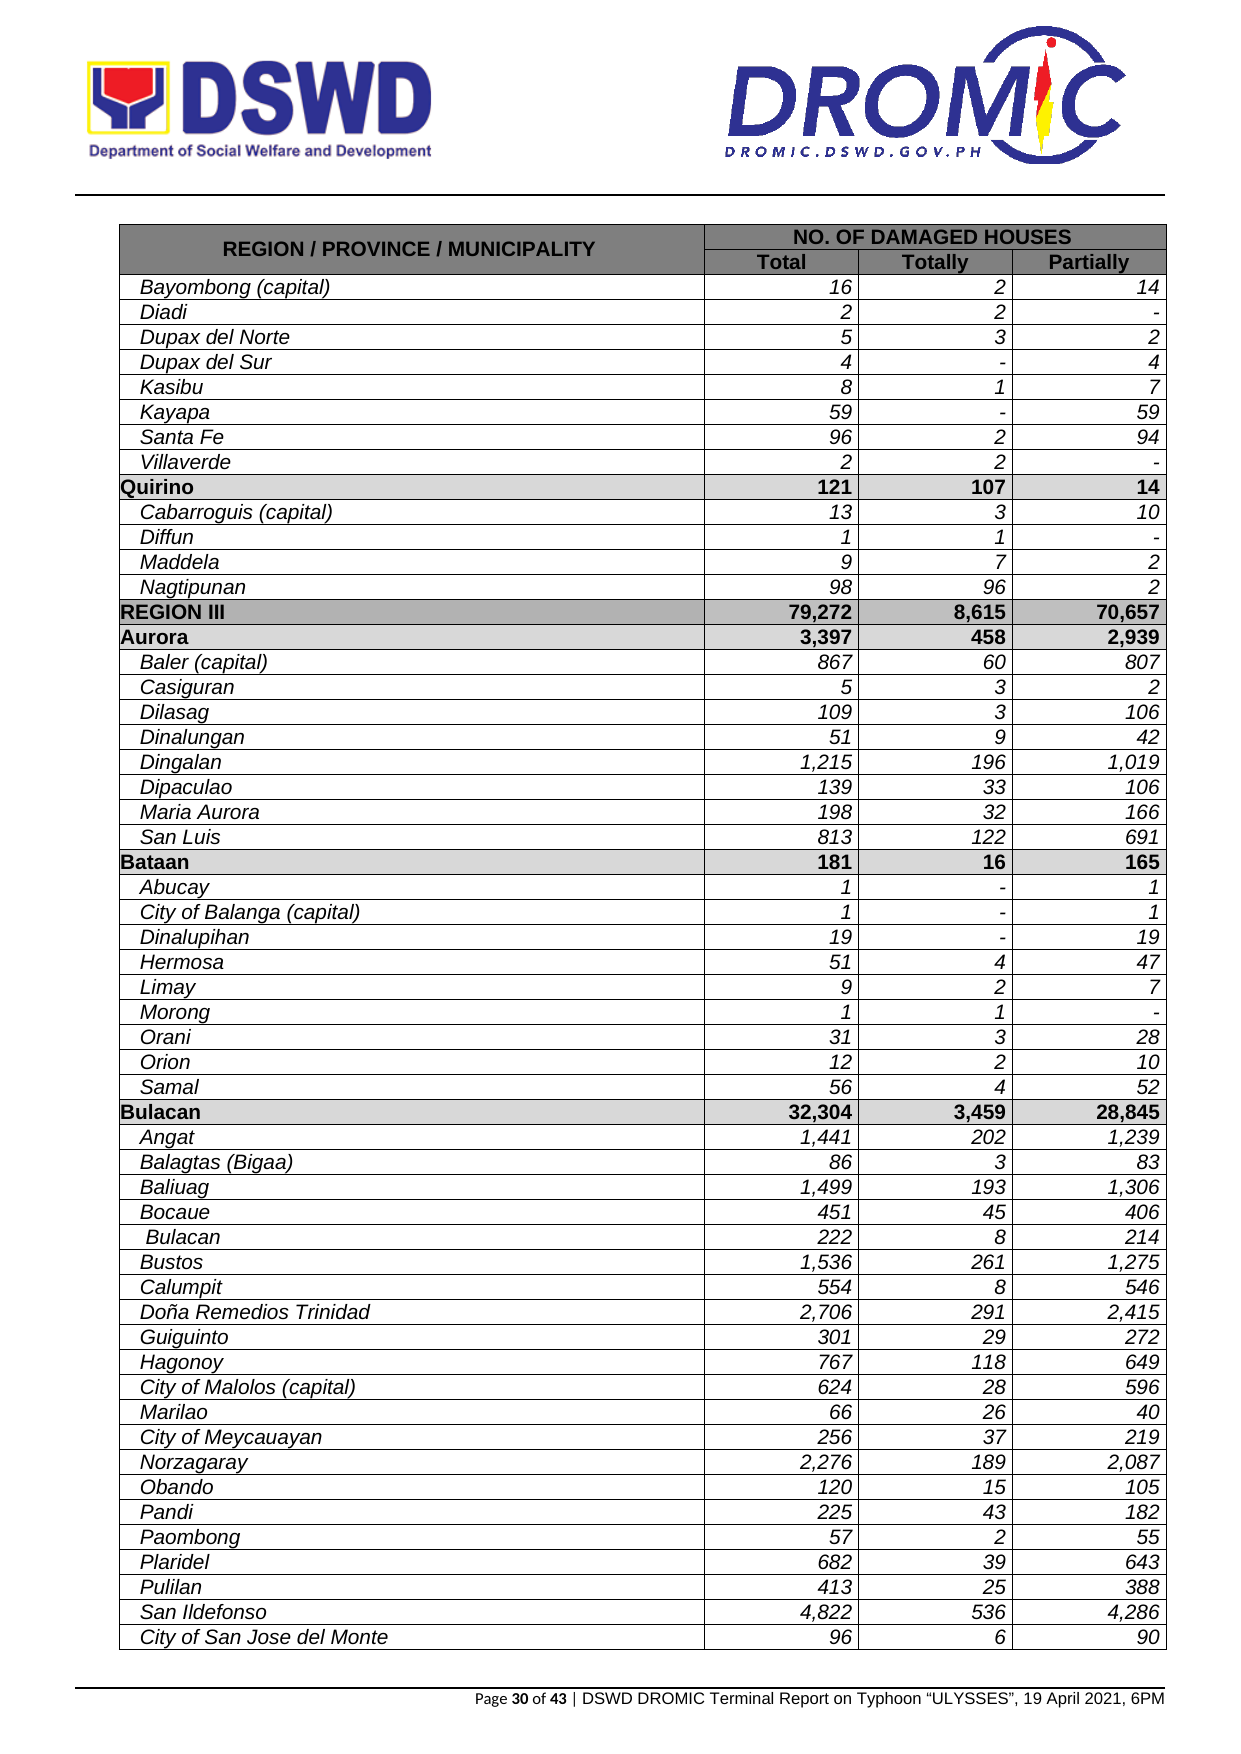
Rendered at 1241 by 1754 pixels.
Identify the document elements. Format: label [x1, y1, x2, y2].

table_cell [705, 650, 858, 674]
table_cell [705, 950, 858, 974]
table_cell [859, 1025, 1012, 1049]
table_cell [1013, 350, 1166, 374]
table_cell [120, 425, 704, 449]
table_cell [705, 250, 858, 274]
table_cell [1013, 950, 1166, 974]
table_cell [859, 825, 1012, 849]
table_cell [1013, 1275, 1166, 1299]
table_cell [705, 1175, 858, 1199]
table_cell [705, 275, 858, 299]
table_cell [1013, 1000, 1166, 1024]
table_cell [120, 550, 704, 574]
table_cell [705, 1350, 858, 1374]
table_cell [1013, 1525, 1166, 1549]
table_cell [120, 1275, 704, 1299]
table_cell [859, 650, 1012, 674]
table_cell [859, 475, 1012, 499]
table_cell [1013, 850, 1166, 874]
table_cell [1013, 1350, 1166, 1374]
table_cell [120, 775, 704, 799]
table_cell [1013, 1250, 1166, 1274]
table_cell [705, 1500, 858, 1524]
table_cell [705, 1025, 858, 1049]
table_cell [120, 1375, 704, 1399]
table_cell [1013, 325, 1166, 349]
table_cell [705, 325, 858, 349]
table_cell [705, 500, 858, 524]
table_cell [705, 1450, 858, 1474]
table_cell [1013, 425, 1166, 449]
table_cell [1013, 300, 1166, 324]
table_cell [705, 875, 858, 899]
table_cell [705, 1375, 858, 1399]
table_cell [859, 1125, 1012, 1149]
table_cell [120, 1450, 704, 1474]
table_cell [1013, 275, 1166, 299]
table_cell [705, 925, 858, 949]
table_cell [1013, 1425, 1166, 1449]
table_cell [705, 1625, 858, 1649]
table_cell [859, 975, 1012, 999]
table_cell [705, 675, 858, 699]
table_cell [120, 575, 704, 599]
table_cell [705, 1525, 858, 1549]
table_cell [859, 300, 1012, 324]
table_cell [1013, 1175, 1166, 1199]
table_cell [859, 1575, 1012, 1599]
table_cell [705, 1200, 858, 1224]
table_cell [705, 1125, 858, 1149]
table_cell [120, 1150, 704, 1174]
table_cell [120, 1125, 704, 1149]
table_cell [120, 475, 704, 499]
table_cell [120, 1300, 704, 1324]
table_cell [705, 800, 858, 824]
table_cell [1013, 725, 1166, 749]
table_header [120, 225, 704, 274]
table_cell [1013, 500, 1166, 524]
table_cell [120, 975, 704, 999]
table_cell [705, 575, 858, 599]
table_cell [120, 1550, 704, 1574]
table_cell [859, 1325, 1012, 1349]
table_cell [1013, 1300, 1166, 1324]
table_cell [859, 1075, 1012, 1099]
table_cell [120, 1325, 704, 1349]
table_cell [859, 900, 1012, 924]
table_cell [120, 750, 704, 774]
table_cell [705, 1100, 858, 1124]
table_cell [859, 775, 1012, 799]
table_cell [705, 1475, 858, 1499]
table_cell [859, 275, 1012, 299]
picture [75, 58, 444, 164]
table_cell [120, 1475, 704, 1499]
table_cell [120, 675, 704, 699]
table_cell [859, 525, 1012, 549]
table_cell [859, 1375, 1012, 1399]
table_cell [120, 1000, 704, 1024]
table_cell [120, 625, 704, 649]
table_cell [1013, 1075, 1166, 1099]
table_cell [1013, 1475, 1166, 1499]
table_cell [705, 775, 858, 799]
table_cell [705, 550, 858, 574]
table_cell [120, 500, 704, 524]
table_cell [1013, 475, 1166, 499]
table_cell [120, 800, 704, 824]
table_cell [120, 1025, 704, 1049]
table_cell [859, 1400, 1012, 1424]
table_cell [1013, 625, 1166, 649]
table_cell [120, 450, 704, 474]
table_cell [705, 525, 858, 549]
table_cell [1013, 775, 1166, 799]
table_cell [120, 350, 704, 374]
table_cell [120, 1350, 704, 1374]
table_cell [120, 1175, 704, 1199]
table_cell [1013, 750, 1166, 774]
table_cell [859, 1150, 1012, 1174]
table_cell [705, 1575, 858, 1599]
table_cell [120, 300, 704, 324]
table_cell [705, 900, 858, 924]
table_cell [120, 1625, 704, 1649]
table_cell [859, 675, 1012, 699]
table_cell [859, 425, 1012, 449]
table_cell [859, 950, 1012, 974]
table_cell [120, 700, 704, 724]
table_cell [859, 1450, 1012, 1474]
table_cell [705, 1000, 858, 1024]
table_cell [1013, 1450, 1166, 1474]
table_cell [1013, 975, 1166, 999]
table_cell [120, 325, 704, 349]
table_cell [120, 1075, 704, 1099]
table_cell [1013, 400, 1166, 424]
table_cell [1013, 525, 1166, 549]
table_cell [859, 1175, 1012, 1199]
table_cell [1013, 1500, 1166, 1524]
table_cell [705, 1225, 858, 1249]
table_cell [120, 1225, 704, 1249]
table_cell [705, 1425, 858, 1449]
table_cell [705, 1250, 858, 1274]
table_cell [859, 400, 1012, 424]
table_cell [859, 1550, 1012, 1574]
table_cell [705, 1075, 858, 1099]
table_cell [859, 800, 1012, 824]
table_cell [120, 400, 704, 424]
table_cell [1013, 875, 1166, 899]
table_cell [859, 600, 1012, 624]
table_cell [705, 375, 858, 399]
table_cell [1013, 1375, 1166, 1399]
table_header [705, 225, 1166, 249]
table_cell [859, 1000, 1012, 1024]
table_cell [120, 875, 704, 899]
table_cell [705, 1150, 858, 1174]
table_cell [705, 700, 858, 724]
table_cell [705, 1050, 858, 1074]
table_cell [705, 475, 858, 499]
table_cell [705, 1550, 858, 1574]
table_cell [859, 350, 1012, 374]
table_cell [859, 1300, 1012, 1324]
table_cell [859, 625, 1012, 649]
picture [717, 25, 1131, 163]
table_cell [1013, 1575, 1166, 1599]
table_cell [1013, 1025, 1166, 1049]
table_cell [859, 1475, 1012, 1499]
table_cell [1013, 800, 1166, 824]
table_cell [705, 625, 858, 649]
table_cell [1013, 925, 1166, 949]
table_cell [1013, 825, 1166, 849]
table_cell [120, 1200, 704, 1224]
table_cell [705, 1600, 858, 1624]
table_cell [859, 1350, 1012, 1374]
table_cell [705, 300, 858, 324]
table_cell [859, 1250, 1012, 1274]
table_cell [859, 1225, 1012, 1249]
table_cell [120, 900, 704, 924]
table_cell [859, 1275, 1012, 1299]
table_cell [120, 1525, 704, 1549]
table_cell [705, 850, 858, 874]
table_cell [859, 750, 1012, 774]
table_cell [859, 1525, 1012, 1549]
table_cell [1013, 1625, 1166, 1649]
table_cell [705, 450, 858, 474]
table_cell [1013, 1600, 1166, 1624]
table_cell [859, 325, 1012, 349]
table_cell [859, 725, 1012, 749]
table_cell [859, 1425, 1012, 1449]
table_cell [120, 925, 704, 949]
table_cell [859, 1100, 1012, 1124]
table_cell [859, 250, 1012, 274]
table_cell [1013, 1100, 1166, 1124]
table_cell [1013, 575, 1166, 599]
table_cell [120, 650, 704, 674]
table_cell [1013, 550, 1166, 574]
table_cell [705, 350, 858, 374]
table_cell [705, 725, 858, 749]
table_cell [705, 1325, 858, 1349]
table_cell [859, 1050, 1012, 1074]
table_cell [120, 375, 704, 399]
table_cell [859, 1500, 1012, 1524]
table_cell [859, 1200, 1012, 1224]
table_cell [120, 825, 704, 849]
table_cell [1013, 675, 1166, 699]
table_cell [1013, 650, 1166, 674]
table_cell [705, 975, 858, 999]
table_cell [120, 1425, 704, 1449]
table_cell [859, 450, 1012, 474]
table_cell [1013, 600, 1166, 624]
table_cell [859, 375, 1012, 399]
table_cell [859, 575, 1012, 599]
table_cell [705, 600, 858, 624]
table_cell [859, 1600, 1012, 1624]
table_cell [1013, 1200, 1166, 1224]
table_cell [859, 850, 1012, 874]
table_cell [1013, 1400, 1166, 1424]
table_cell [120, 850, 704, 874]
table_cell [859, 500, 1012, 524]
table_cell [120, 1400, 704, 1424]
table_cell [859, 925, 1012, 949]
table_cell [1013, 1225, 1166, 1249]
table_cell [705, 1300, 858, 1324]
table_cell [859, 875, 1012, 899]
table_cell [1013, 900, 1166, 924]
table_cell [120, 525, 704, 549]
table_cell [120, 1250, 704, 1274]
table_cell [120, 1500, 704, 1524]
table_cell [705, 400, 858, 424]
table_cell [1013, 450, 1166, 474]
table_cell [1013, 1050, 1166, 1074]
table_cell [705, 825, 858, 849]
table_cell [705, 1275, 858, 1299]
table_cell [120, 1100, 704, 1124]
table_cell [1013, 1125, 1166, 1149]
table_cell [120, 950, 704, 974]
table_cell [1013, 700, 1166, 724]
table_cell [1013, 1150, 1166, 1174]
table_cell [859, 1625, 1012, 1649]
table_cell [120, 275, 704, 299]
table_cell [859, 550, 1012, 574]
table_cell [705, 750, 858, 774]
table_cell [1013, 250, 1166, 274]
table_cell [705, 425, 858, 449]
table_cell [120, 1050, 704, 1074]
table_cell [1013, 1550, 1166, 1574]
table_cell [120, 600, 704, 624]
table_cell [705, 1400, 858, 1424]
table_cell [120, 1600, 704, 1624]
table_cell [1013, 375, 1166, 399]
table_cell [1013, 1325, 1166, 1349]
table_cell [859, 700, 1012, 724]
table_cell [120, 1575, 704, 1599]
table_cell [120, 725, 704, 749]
